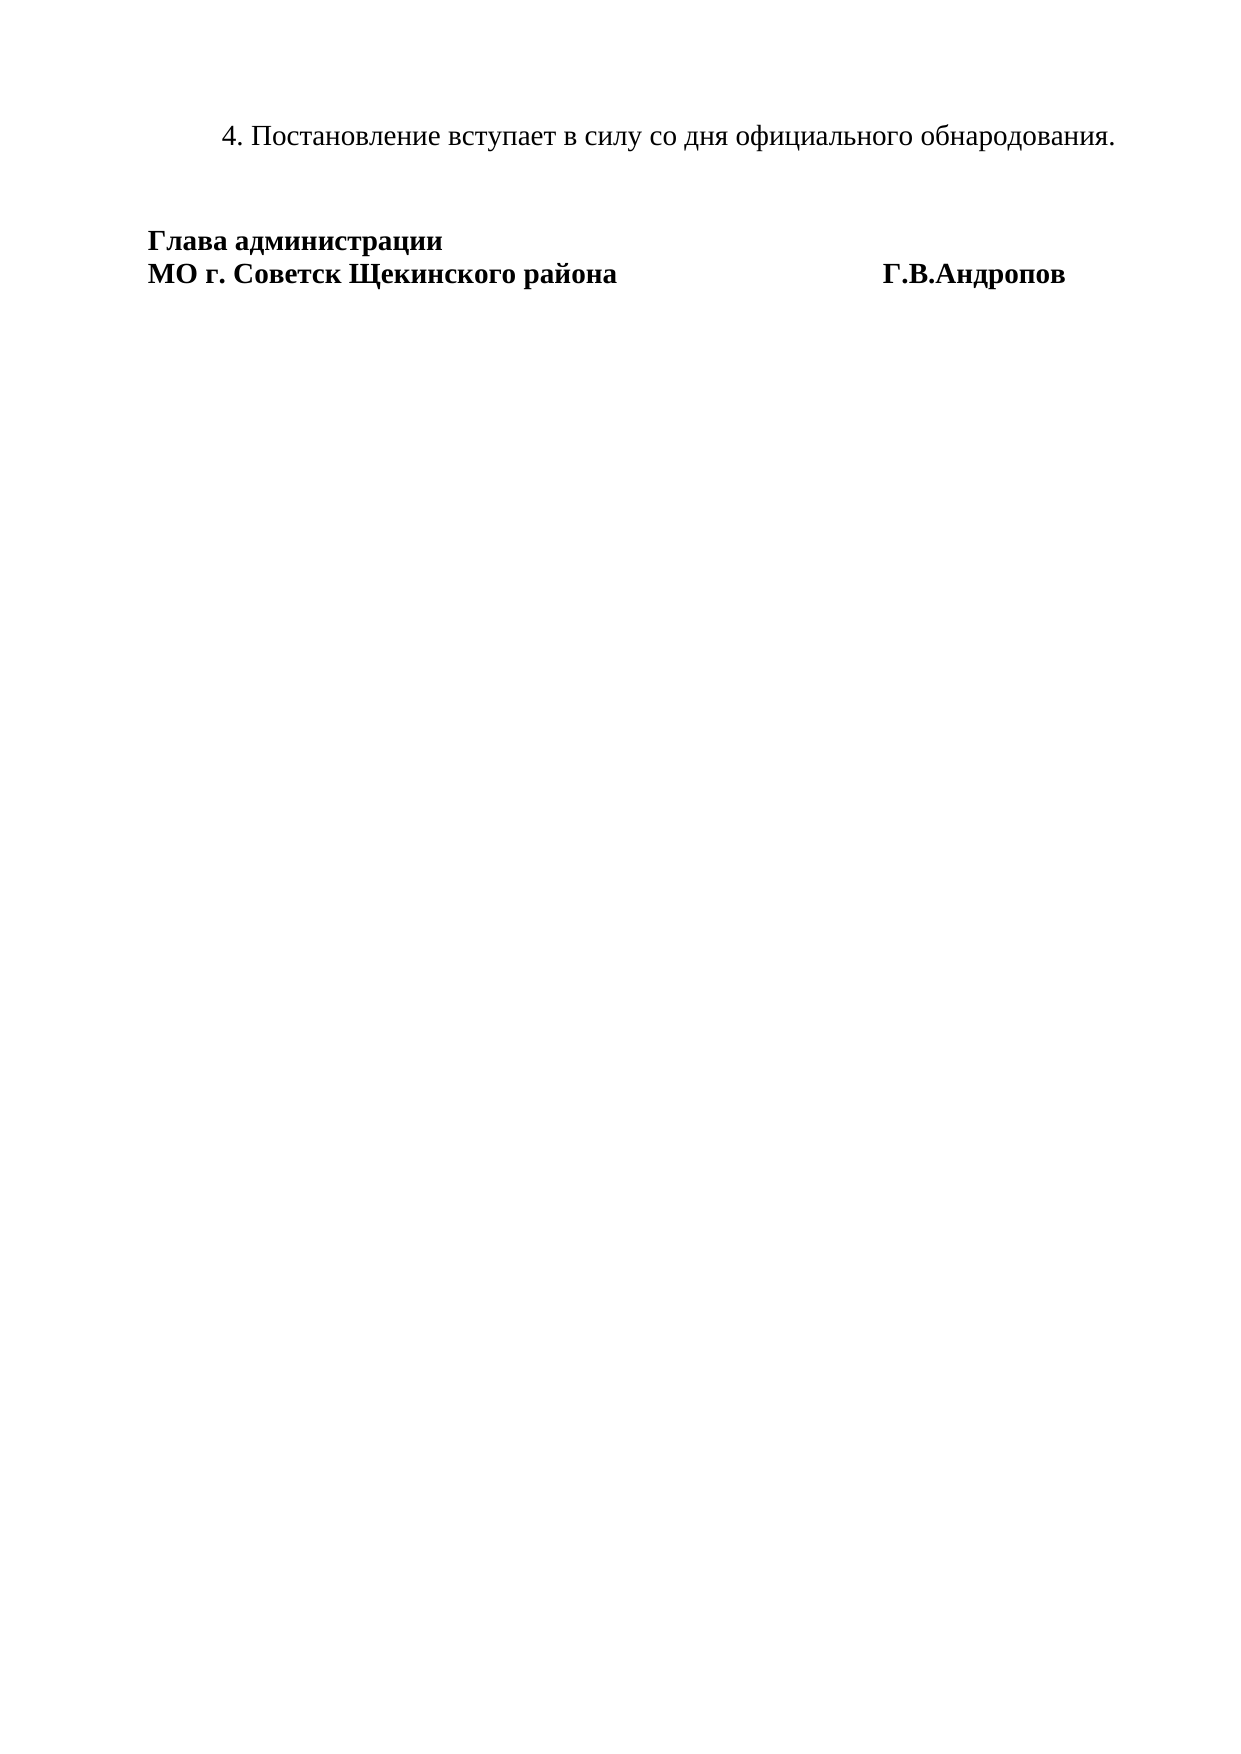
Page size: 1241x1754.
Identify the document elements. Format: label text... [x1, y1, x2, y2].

text Глава администрации [148, 223, 1122, 256]
text МО г. Советск Щекинского района Г.В.Андропов [148, 256, 1122, 290]
text 4. Постановление вступает в силу со дня официального обнародования. [148, 118, 1122, 152]
